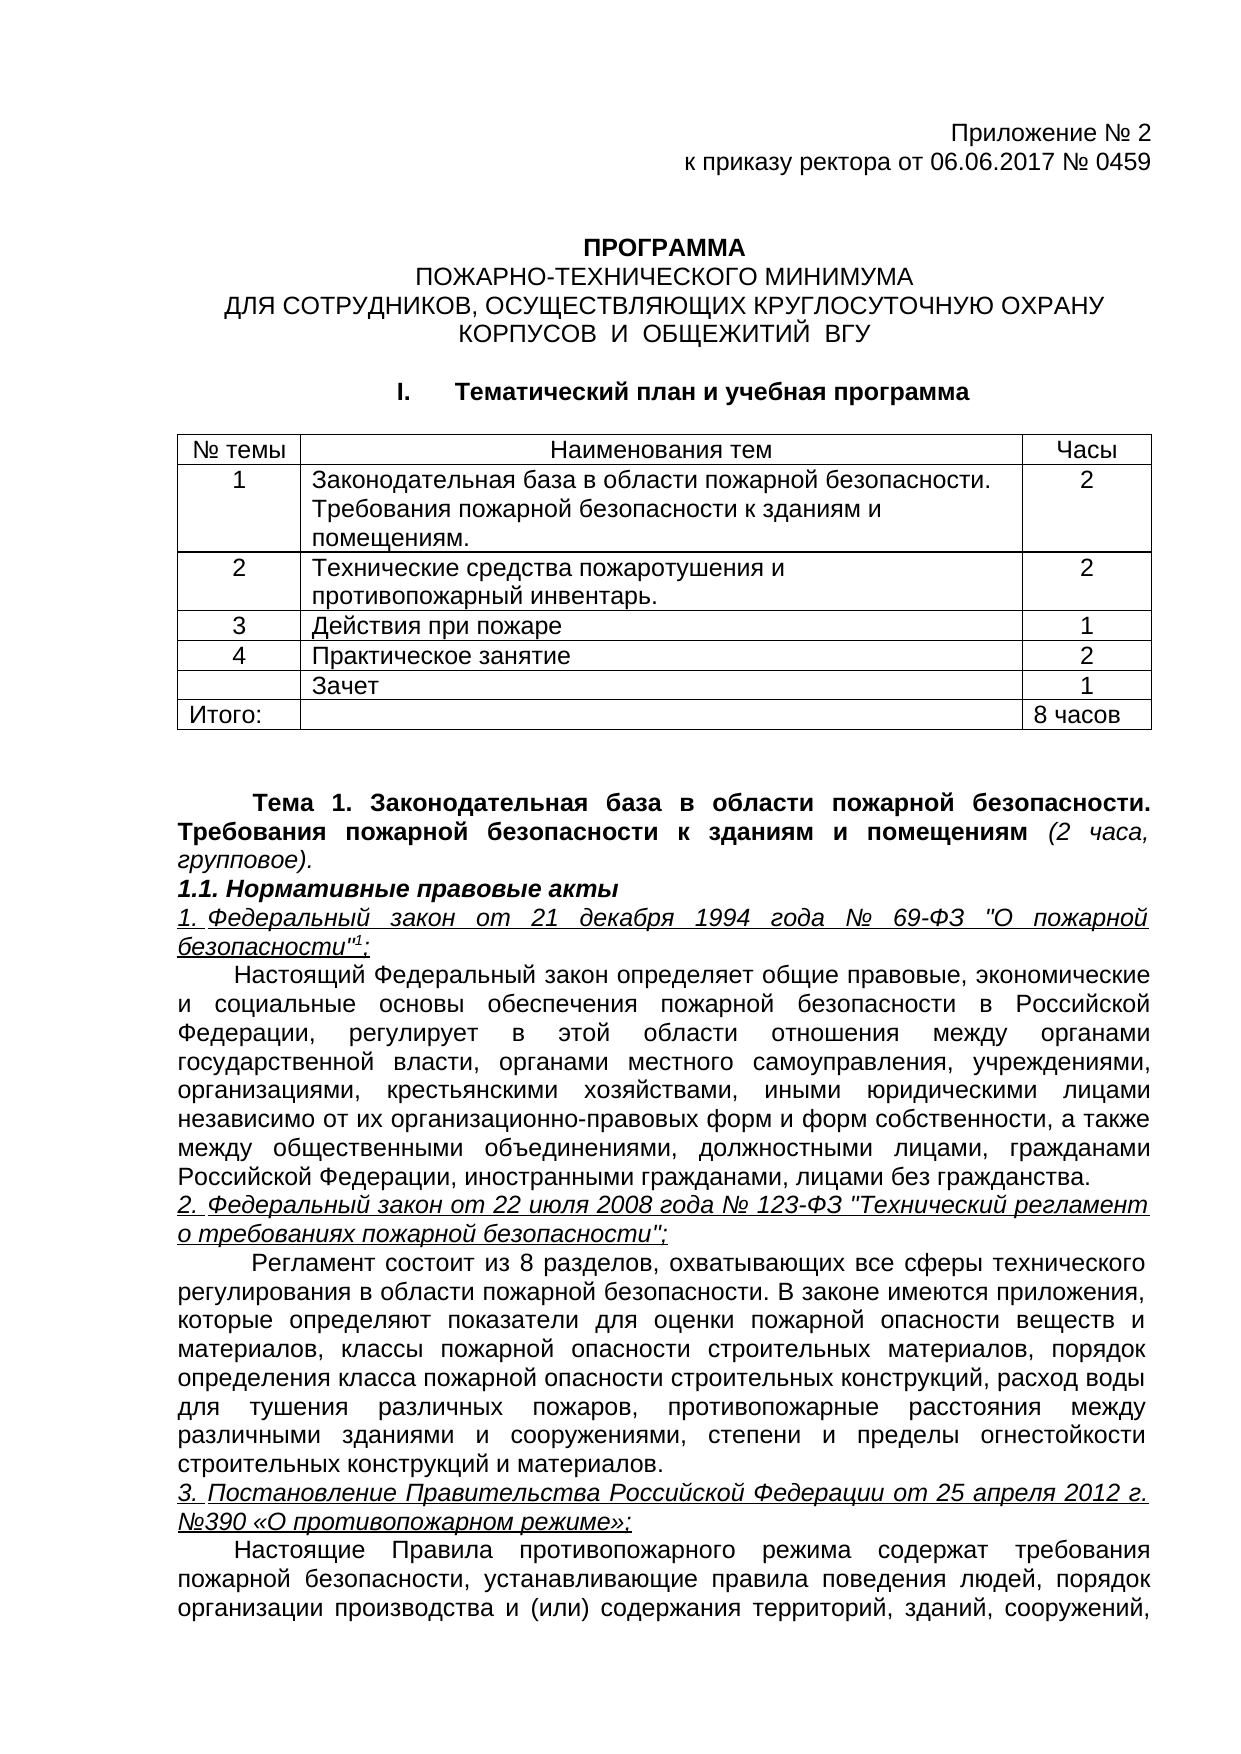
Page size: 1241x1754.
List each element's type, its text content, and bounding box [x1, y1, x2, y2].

table_cell Действия при пожаре [301, 611, 1022, 640]
table_header Наименования тем [301, 435, 1022, 464]
text ПРОГРАММА [177, 233, 1152, 262]
text Регламент состоит из 8 разделов, охватывающих все сферы технического регулирования в области пожарной безопасности. В законе имеются приложения, которые определяют показатели для оценки пожарной опасности веществ и материалов, классы пожарной опасности строительных материалов, порядок определения класса пожарной опасности строительных конструкций, расход воды для тушения различных пожаров, противопожарные расстояния между различными зданиями и сооружениями, степени и пределы огнестойкости строительных конструкций и материалов. [177, 1248, 1147, 1478]
table_cell Итого: [178, 700, 300, 729]
list Тематический план и учебная программа [215, 377, 1152, 406]
table_cell 2 [1023, 553, 1151, 610]
table_header Часы [1023, 435, 1151, 464]
table_cell 3 [178, 611, 300, 640]
table_cell 1 [178, 465, 300, 551]
table_cell 2 [1023, 465, 1151, 551]
text Настоящий Федеральный закон определяет общие правовые, экономические и социальные основы обеспечения пожарной безопасности в Российской Федерации, регулирует в этой области отношения между органами государственной власти, органами местного самоуправления, учреждениями, организациями, крестьянскими хозяйствами, иными юридическими лицами независимо от их организационно-правовых форм и форм собственности, а также между общественными объединениями, должностными лицами, гражданами Российской Федерации, иностранными гражданами, лицами без гражданства. [177, 960, 1152, 1190]
text ДЛЯ СОТРУДНИКОВ, ОСУЩЕСТВЛЯЮЩИХ КРУГЛОСУТОЧНУЮ ОХРАНУ КОРПУСОВ И ОБЩЕЖИТИЙ ВГУ [177, 291, 1152, 348]
table_cell 8 часов [1023, 700, 1151, 729]
text 1.1. Нормативные правовые акты [177, 874, 1152, 903]
table_cell 2 [1023, 641, 1151, 669]
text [177, 1535, 1152, 1621]
table_cell Зачет [301, 671, 1022, 699]
table_cell 4 [178, 641, 300, 669]
text 2. Федеральный закон от 22 июля 2008 года № 123-ФЗ "Технический регламент о требованиях пожарной безопасности"; [177, 1190, 1152, 1248]
text ПОЖАРНО-ТЕХНИЧЕСКОГО МИНИМУМА [177, 262, 1152, 291]
table_cell Технические средства пожаротушения и противопожарный инвентарь. [301, 553, 1022, 610]
table_cell Практическое занятие [301, 641, 1022, 669]
table_cell 2 [178, 553, 300, 610]
table_cell [178, 671, 300, 699]
table_cell [301, 700, 1022, 729]
text к приказу ректора от 06.06.2017 № 0459 [177, 147, 1152, 176]
text Тема 1. Законодательная база в области пожарной безопасности. Требования пожарной безопасности к зданиям и помещениям (2 часа, групповое). [177, 788, 1152, 874]
text 3. Постановление Правительства Российской Федерации от 25 апреля 2012 г. №390 «О противопожарном режиме»; [177, 1478, 1152, 1535]
text Приложение № 2 [177, 118, 1152, 147]
table_cell 1 [1023, 611, 1151, 640]
table_cell Законодательная база в области пожарной безопасности. Требования пожарной безопасности к зданиям и помещениям. [301, 465, 1022, 551]
table_cell 1 [1023, 671, 1151, 699]
text 1. Федеральный закон от 21 декабря 1994 года № 69-ФЗ "О пожарной безопасности"1; [177, 903, 1152, 960]
table_header № темы [178, 435, 300, 464]
